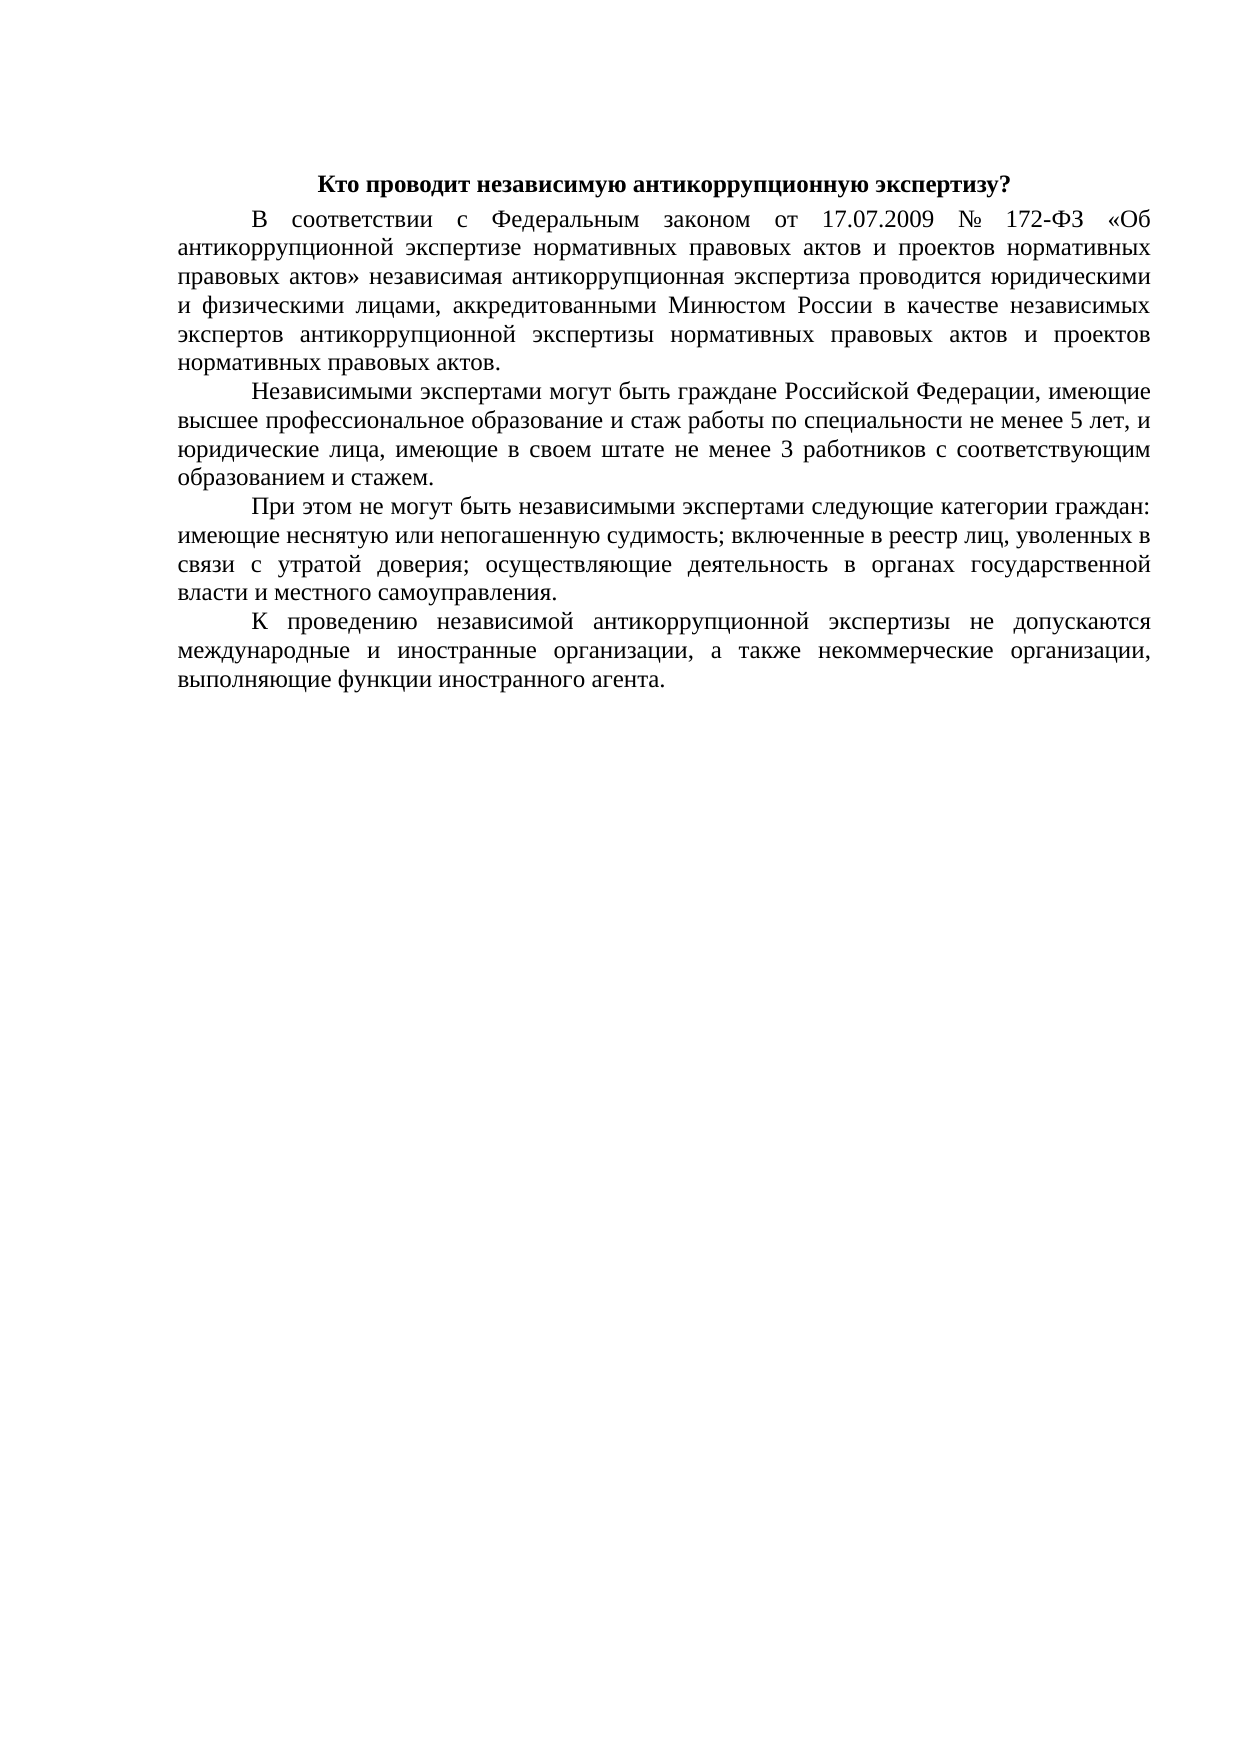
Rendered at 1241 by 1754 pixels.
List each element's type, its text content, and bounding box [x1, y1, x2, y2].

text В соответствии с Федеральным законом от 17.07.2009 № 172-ФЗ «Об антикоррупционной экспертизе нормативных правовых актов и проектов нормативных правовых актов» независимая антикоррупционная экспертиза проводится юридическими и физическими лицами, аккредитованными Минюстом России в качестве независимых экспертов антикоррупционной экспертизы нормативных правовых актов и проектов нормативных правовых актов. [177, 204, 1152, 376]
subtitle Кто проводит независимую антикоррупционную экспертизу? [177, 143, 1152, 197]
text К проведению независимой антикоррупционной экспертизы не допускаются международные и иностранные организации, а также некоммерческие организации, выполняющие функции иностранного агента. [177, 606, 1152, 692]
text Независимыми экспертами могут быть граждане Российской Федерации, имеющие высшее профессиональное образование и стаж работы по специальности не менее 5 лет, и юридические лица, имеющие в своем штате не менее 3 работников с соответствующим образованием и стажем. [177, 376, 1152, 491]
text При этом не могут быть независимыми экспертами следующие категории граждан: имеющие неснятую или непогашенную судимость; включенные в реестр лиц, уволенных в связи с утратой доверия; осуществляющие деятельность в органах государственной власти и местного самоуправления. [177, 491, 1152, 606]
